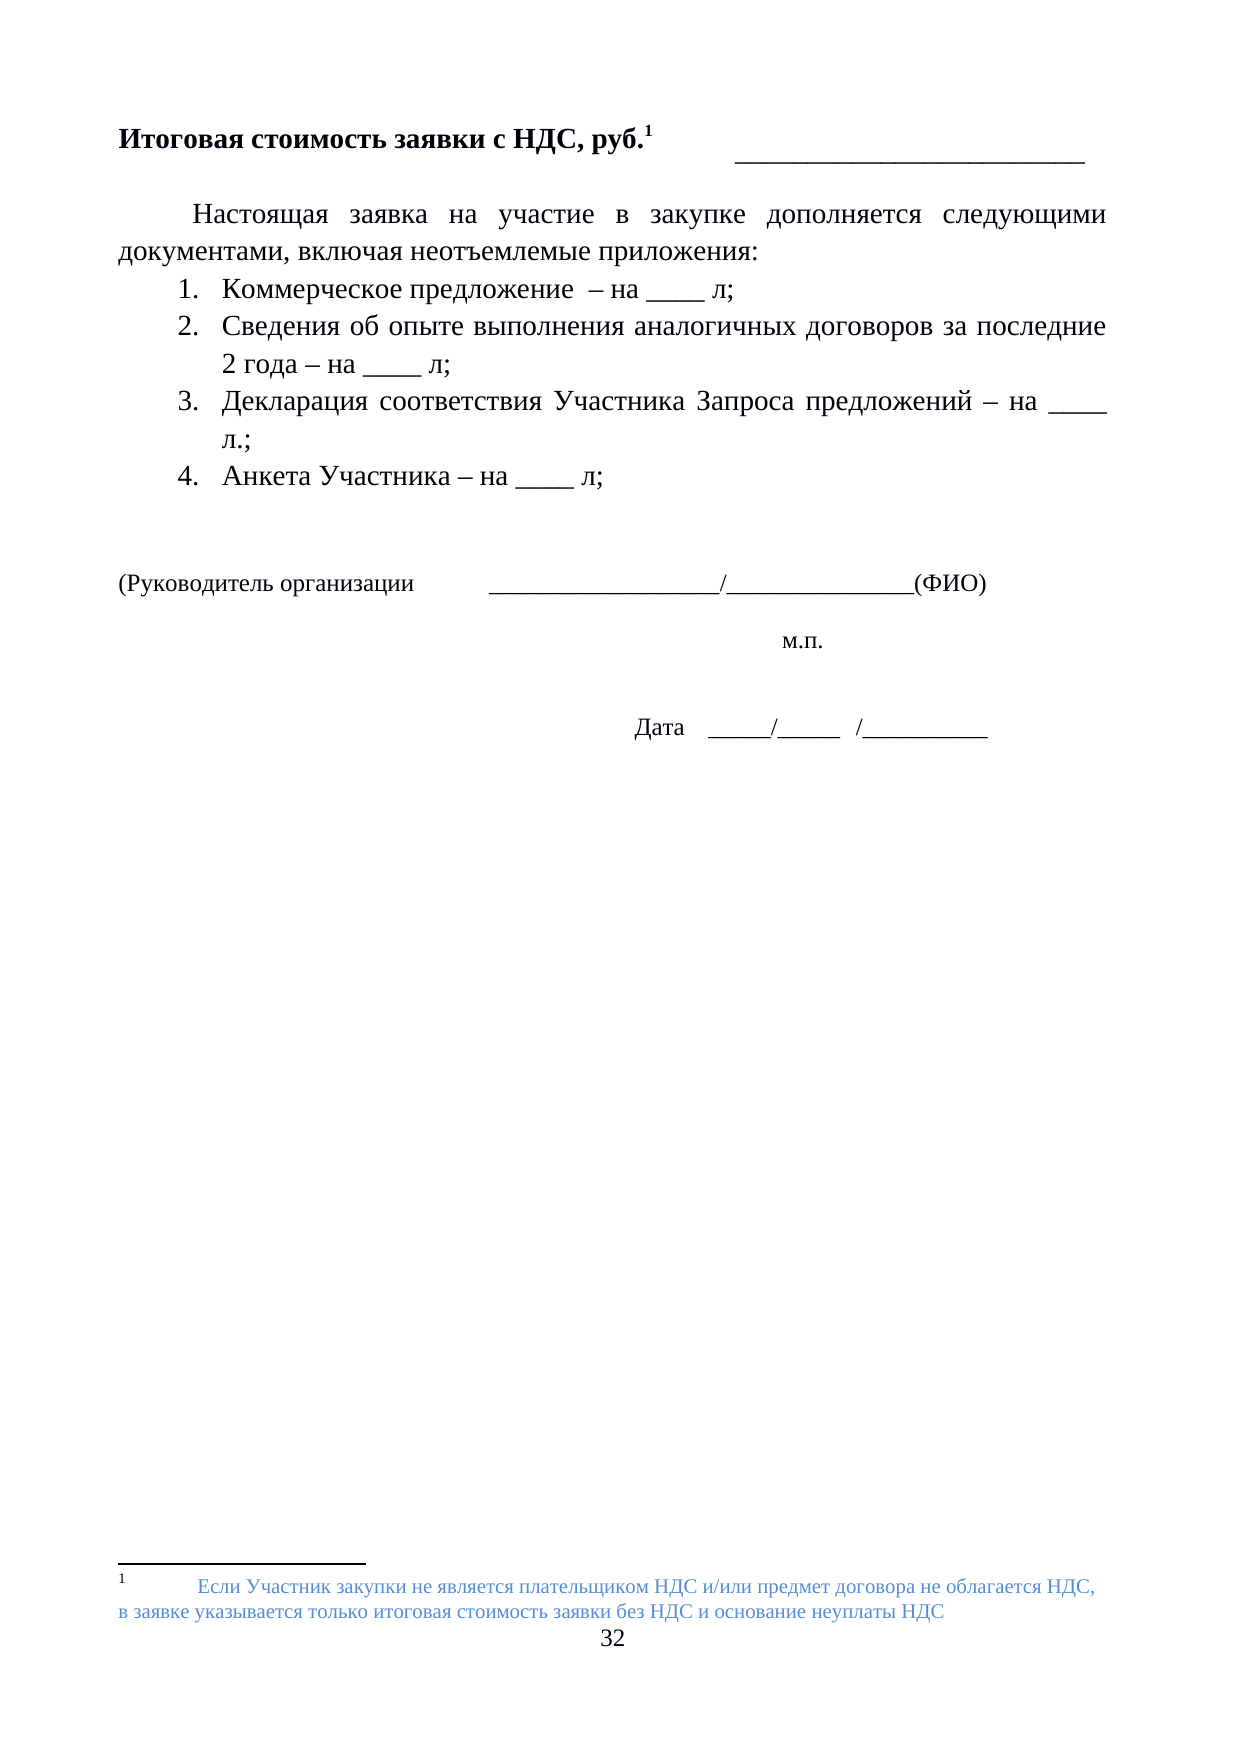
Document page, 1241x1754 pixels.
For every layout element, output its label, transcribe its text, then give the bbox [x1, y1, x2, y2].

text Настоящая заявка на участие в закупке дополняется следующими документами, включая неотъемлемые приложения: [118, 193, 1107, 268]
table_cell ________________________ [724, 118, 1108, 168]
text м.п. [708, 626, 1107, 654]
text (Руководитель организации /_______________(ФИО) [118, 568, 1107, 597]
text Дата _____/_____ /__________ [561, 712, 1107, 741]
list Анкета Участника – на ____ л; [177, 456, 1107, 493]
list Декларация соответствия Участника Запроса предложений – на ____ л.; [177, 381, 1107, 456]
table_cell Итоговая стоимость заявки с НДС, руб. [118, 118, 723, 168]
list Коммерческое предложение – на ____ л; [177, 268, 1107, 306]
list Сведения об опыте выполнения аналогичных договоров за последние 2 года – на ____ л; [177, 306, 1107, 381]
